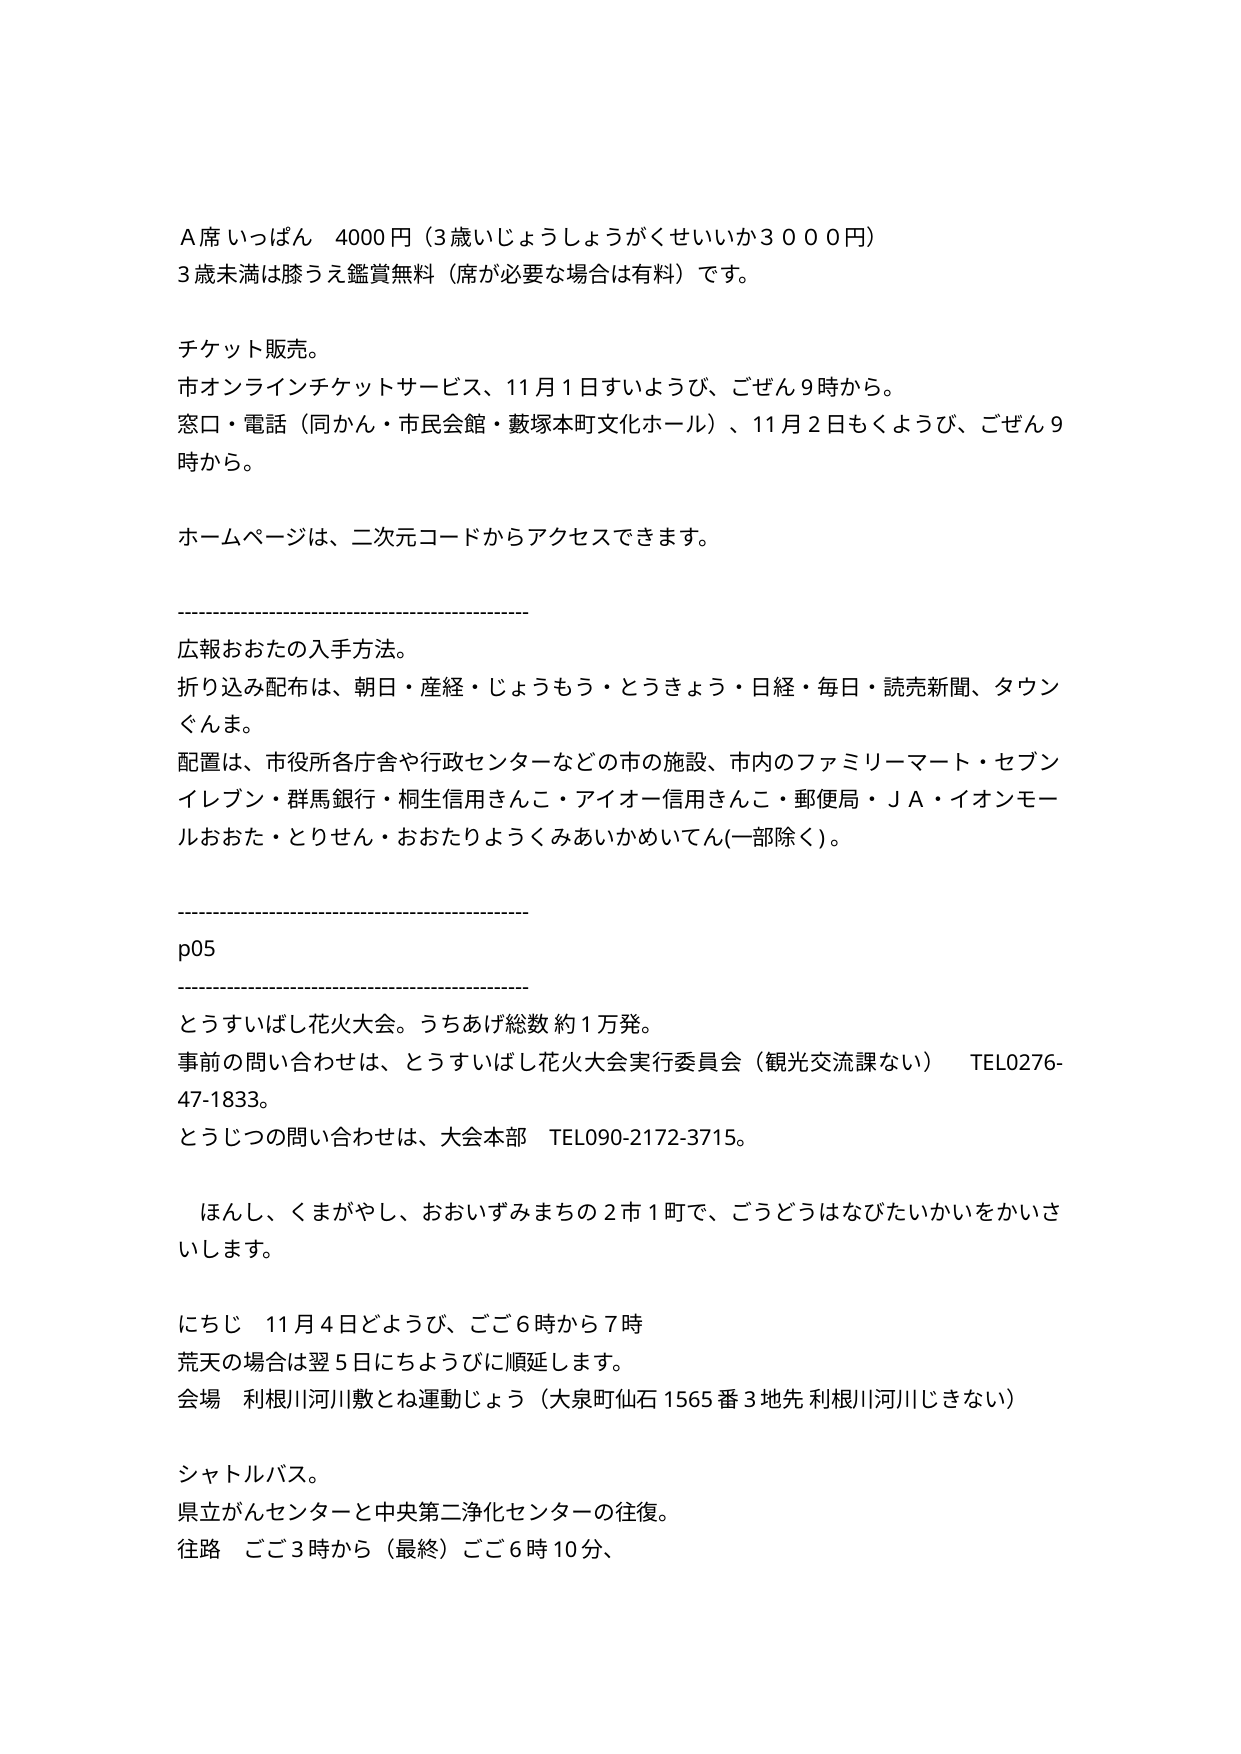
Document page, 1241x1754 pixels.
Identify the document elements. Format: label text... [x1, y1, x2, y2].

text 広報おおたの入手方法。 [177, 629, 1063, 667]
text -------------------------------------------------- [177, 592, 1063, 629]
text 会場 利根川河川敷とね運動じょう（大泉町仙石1565番3地先 利根川河川じきない） [177, 1379, 1063, 1417]
text -------------------------------------------------- [177, 967, 1063, 1004]
text にちじ 11月4日どようび、ごご６時から７時 [177, 1304, 1063, 1342]
text とうすいばし花火大会。うちあげ総数 約1万発。 [177, 1004, 1063, 1042]
text 窓口・電話（同かん・市民会館・藪塚本町文化ホール）、11月2日もくようび、ごぜん9時から。 [177, 404, 1063, 479]
text チケット販売。 [177, 329, 1063, 367]
text -------------------------------------------------- [177, 892, 1063, 929]
text 市オンラインチケットサービス、11月1日すいようび、ごぜん9時から。 [177, 367, 1063, 404]
text ホームページは、二次元コードからアクセスできます。 [177, 517, 1063, 554]
text 折り込み配布は、朝日・産経・じょうもう・とうきょう・日経・毎日・読売新聞、タウンぐんま。 [177, 667, 1063, 742]
text シャトルバス。 [177, 1454, 1063, 1492]
text ほんし、くまがやし、おおいずみまちの2市1町で、ごうどうはなびたいかいをかいさいします。 [177, 1192, 1063, 1267]
text 配置は、市役所各庁舎や行政センターなどの市の施設、市内のファミリーマート・セブンイレブン・群馬銀行・桐生信用きんこ・アイオー信用きんこ・郵便局・ＪＡ・イオンモールおおた・とりせん・おおたりようくみあいかめいてん(一部除く) 。 [177, 742, 1063, 854]
text 県立がんセンターと中央第二浄化センターの往復。 [177, 1492, 1063, 1529]
text 事前の問い合わせは、とうすいばし花火大会実行委員会（観光交流課ない） TEL0276-47-1833。 [177, 1042, 1063, 1117]
text とうじつの問い合わせは、大会本部 TEL090-2172-3715。 [177, 1117, 1063, 1154]
text 往路 ごご3時から（最終）ごご6時10分、 [177, 1529, 1063, 1567]
text 3歳未満は膝うえ鑑賞無料（席が必要な場合は有料）です。 [177, 254, 1063, 292]
text p05 [177, 929, 1063, 967]
text 荒天の場合は翌5日にちようびに順延します。 [177, 1342, 1063, 1379]
text Ａ席 いっぱん 4000円（3歳いじょうしょうがくせいいか３０００円） [177, 217, 1063, 254]
